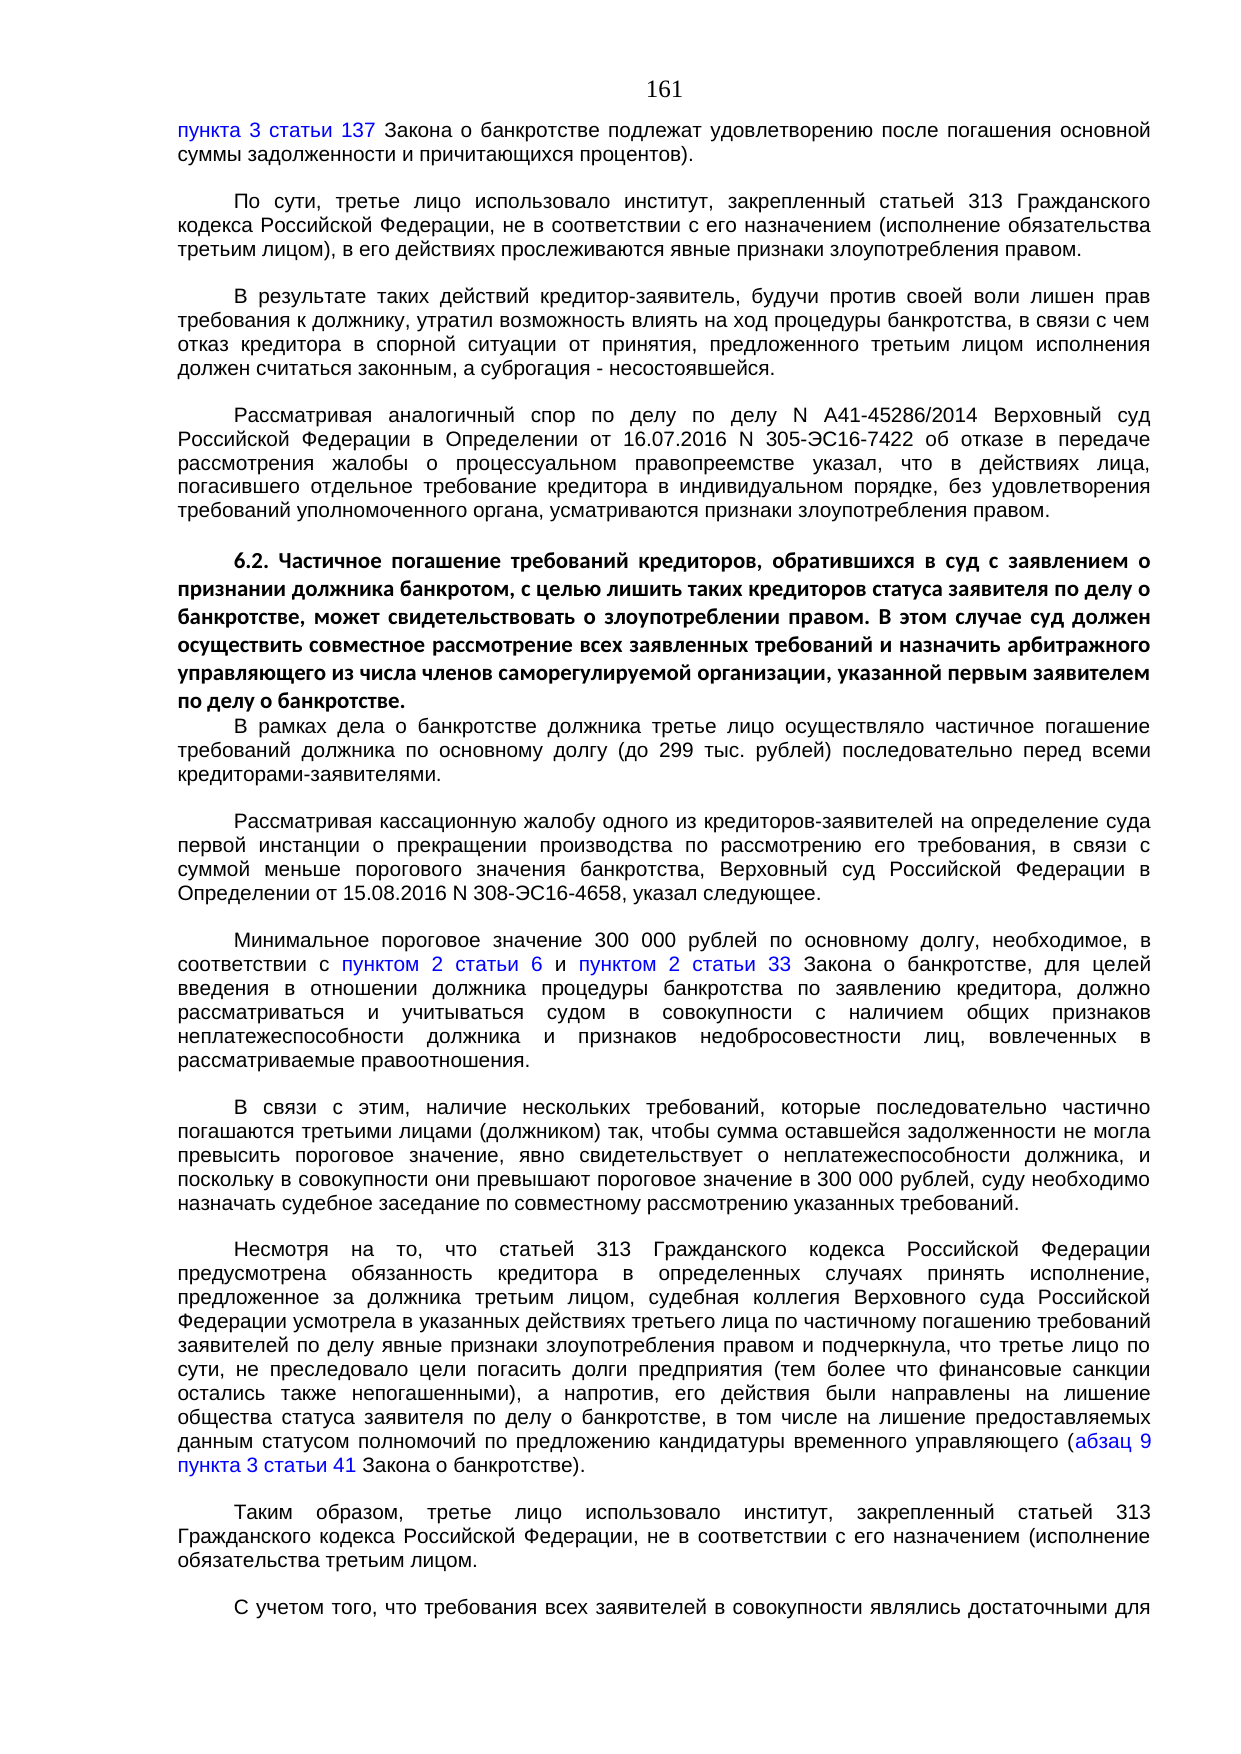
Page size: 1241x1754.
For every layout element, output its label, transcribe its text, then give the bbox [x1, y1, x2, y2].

text В рамках дела о банкротстве должника третье лицо осуществляло частичное погашение требований должника по основному долгу (до 299 тыс. рублей) последовательно перед всеми кредиторами-заявителями. [177, 714, 1152, 786]
title 6.2. Частичное погашение требований кредиторов, обратившихся в суд с заявлением о признании должника банкротом, с целью лишить таких кредиторов статуса заявителя по делу о банкротстве, может свидетельствовать о злоупотреблении правом. В этом случае суд должен осуществить совместное рассмотрение всех заявленных требований и назначить арбитражного управляющего из числа членов саморегулируемой организации, указанной первым заявителем по делу о банкротстве. [177, 546, 1152, 714]
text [177, 1594, 1152, 1618]
text Несмотря на то, что статьей 313 Гражданского кодекса Российской Федерации предусмотрена обязанность кредитора в определенных случаях принять исполнение, предложенное за должника третьим лицом, судебная коллегия Верховного суда Российской Федерации усмотрела в указанных действиях третьего лица по частичному погашению требований заявителей по делу явные признаки злоупотребления правом и подчеркнула, что третье лицо по сути, не преследовало цели погасить долги предприятия (тем более что финансовые санкции остались также непогашенными), а напротив, его действия были направлены на лишение общества статуса заявителя по делу о банкротстве, в том числе на лишение предоставляемых данным статусом полномочий по предложению кандидатуры временного управляющего (абзац 9 пункта 3 статьи 41 Закона о банкротстве). [177, 1237, 1152, 1477]
text Минимальное пороговое значение 300 000 рублей по основному долгу, необходимое, в соответствии с пунктом 2 статьи 6 и пунктом 2 статьи 33 Закона о банкротстве, для целей введения в отношении должника процедуры банкротства по заявлению кредитора, должно рассматриваться и учитываться судом в совокупности с наличием общих признаков неплатежеспособности должника и признаков недобросовестности лиц, вовлеченных в рассматриваемые правоотношения. [177, 928, 1152, 1072]
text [177, 118, 1152, 166]
text В результате таких действий кредитор-заявитель, будучи против своей воли лишен прав требования к должнику, утратил возможность влиять на ход процедуры банкротства, в связи с чем отказ кредитора в спорной ситуации от принятия, предложенного третьим лицом исполнения должен считаться законным, а суброгация - несостоявшейся. [177, 284, 1152, 379]
text Таким образом, третье лицо использовало институт, закрепленный статьей 313 Гражданского кодекса Российской Федерации, не в соответствии с его назначением (исполнение обязательства третьим лицом. [177, 1500, 1152, 1572]
text По сути, третье лицо использовало институт, закрепленный статьей 313 Гражданского кодекса Российской Федерации, не в соответствии с его назначением (исполнение обязательства третьим лицом), в его действиях прослеживаются явные признаки злоупотребления правом. [177, 189, 1152, 261]
text Рассматривая кассационную жалобу одного из кредиторов-заявителей на определение суда первой инстанции о прекращении производства по рассмотрению его требования, в связи с суммой меньше порогового значения банкротства, Верховный суд Российской Федерации в Определении от 15.08.2016 N 308-ЭС16-4658, указал следующее. [177, 809, 1152, 905]
text В связи с этим, наличие нескольких требований, которые последовательно частично погашаются третьими лицами (должником) так, чтобы сумма оставшейся задолженности не могла превысить пороговое значение, явно свидетельствует о неплатежеспособности должника, и поскольку в совокупности они превышают пороговое значение в 300 000 рублей, суду необходимо назначать судебное заседание по совместному рассмотрению указанных требований. [177, 1094, 1152, 1214]
text Рассматривая аналогичный спор по делу по делу N А41-45286/2014 Верховный суд Российской Федерации в Определении от 16.07.2016 N 305-ЭС16-7422 об отказе в передаче рассмотрения жалобы о процессуальном правопреемстве указал, что в действиях лица, погасившего отдельное требование кредитора в индивидуальном порядке, без удовлетворения требований уполномоченного органа, усматриваются признаки злоупотребления правом. [177, 402, 1152, 522]
